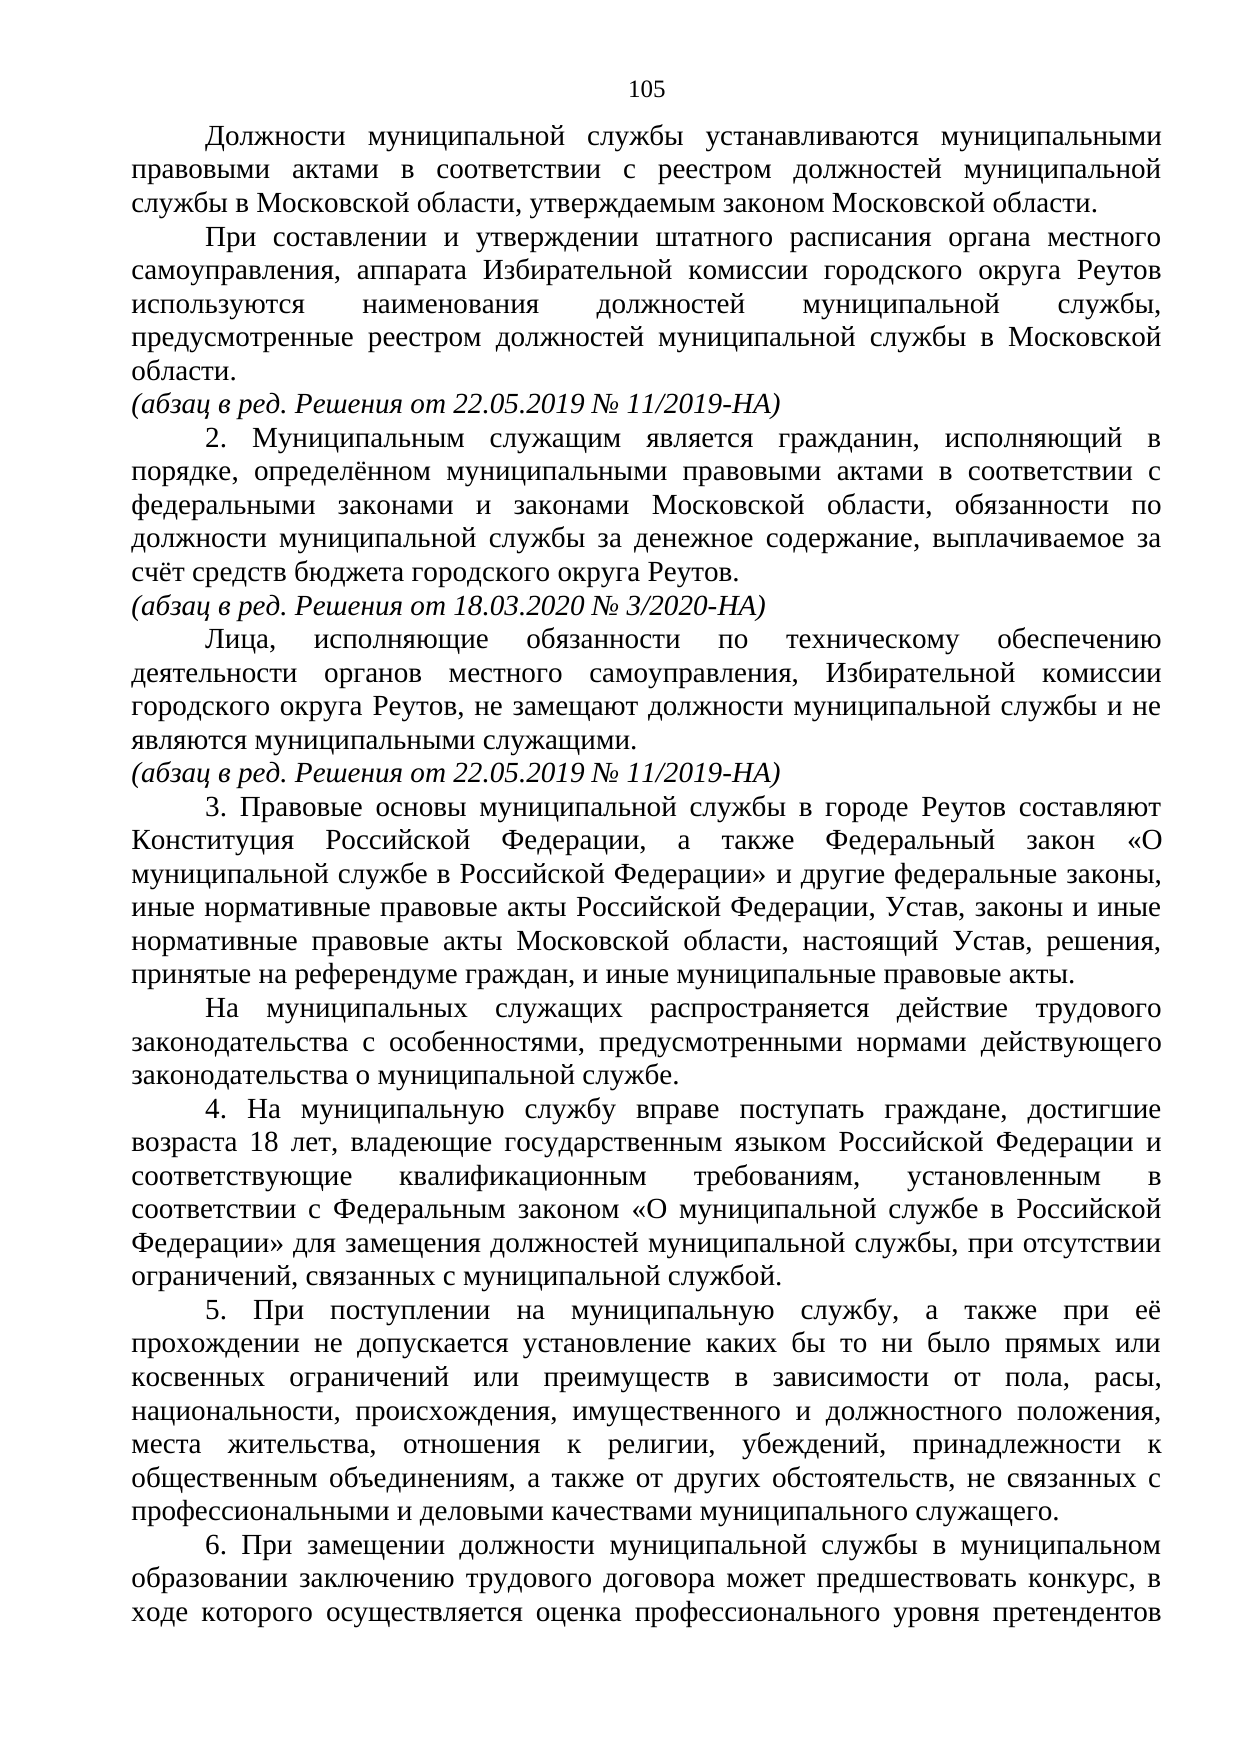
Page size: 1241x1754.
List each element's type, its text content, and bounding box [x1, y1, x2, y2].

text (абзац в ред. Решения от 18.03.2020 № 3/2020-НА) [131, 588, 1162, 621]
text Лица, исполняющие обязанности по техническому обеспечению деятельности органов местного самоуправления, Избирательной комиссии городского округа Реутов, не замещают должности муниципальной службы и не являются муниципальными служащими. [131, 621, 1162, 755]
text 5. При поступлении на муниципальную службу, а также при её прохождении не допускается установление каких бы то ни было прямых или косвенных ограничений или преимуществ в зависимости от пола, расы, национальности, происхождения, имущественного и должностного положения, места жительства, отношения к религии, убеждений, принадлежности к общественным объединениям, а также от других обстоятельств, не связанных с профессиональными и деловыми качествами муниципального служащего. [131, 1292, 1162, 1527]
text 3. Правовые основы муниципальной службы в городе Реутов составляют Конституция Российской Федерации, а также Федеральный закон «О муниципальной службе в Российской Федерации» и другие федеральные законы, иные нормативные правовые акты Российской Федерации, Устав, законы и иные нормативные правовые акты Московской области, настоящий Устав, решения, принятые на референдуме граждан, и иные муниципальные правовые акты. [131, 789, 1162, 990]
text На муниципальных служащих распространяется действие трудового законодательства с особенностями, предусмотренными нормами действующего законодательства о муниципальной службе. [131, 990, 1162, 1091]
text При составлении и утверждении штатного расписания органа местного самоуправления, аппарата Избирательной комиссии городского округа Реутов используются наименования должностей муниципальной службы, предусмотренные реестром должностей муниципальной службы в Московской области. [131, 219, 1162, 386]
text (абзац в ред. Решения от 22.05.2019 № 11/2019-НА) [131, 755, 1162, 789]
text 2. Муниципальным служащим является гражданин, исполняющий в порядке, определённом муниципальными правовыми актами в соответствии с федеральными законами и законами Московской области, обязанности по должности муниципальной службы за денежное содержание, выплачиваемое за счёт средств бюджета городского округа Реутов. [131, 420, 1162, 588]
text 4. На муниципальную службу вправе поступать граждане, достигшие возраста 18 лет, владеющие государственным языком Российской Федерации и соответствующие квалификационным требованиям, установленным в соответствии с Федеральным законом «О муниципальной службе в Российской Федерации» для замещения должностей муниципальной службы, при отсутствии ограничений, связанных с муниципальной службой. [131, 1091, 1162, 1292]
text (абзац в ред. Решения от 22.05.2019 № 11/2019-НА) [131, 386, 1162, 420]
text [131, 1527, 1162, 1627]
text Должности муниципальной службы устанавливаются муниципальными правовыми актами в соответствии с реестром должностей муниципальной службы в Московской области, утверждаемым законом Московской области. [131, 118, 1162, 219]
